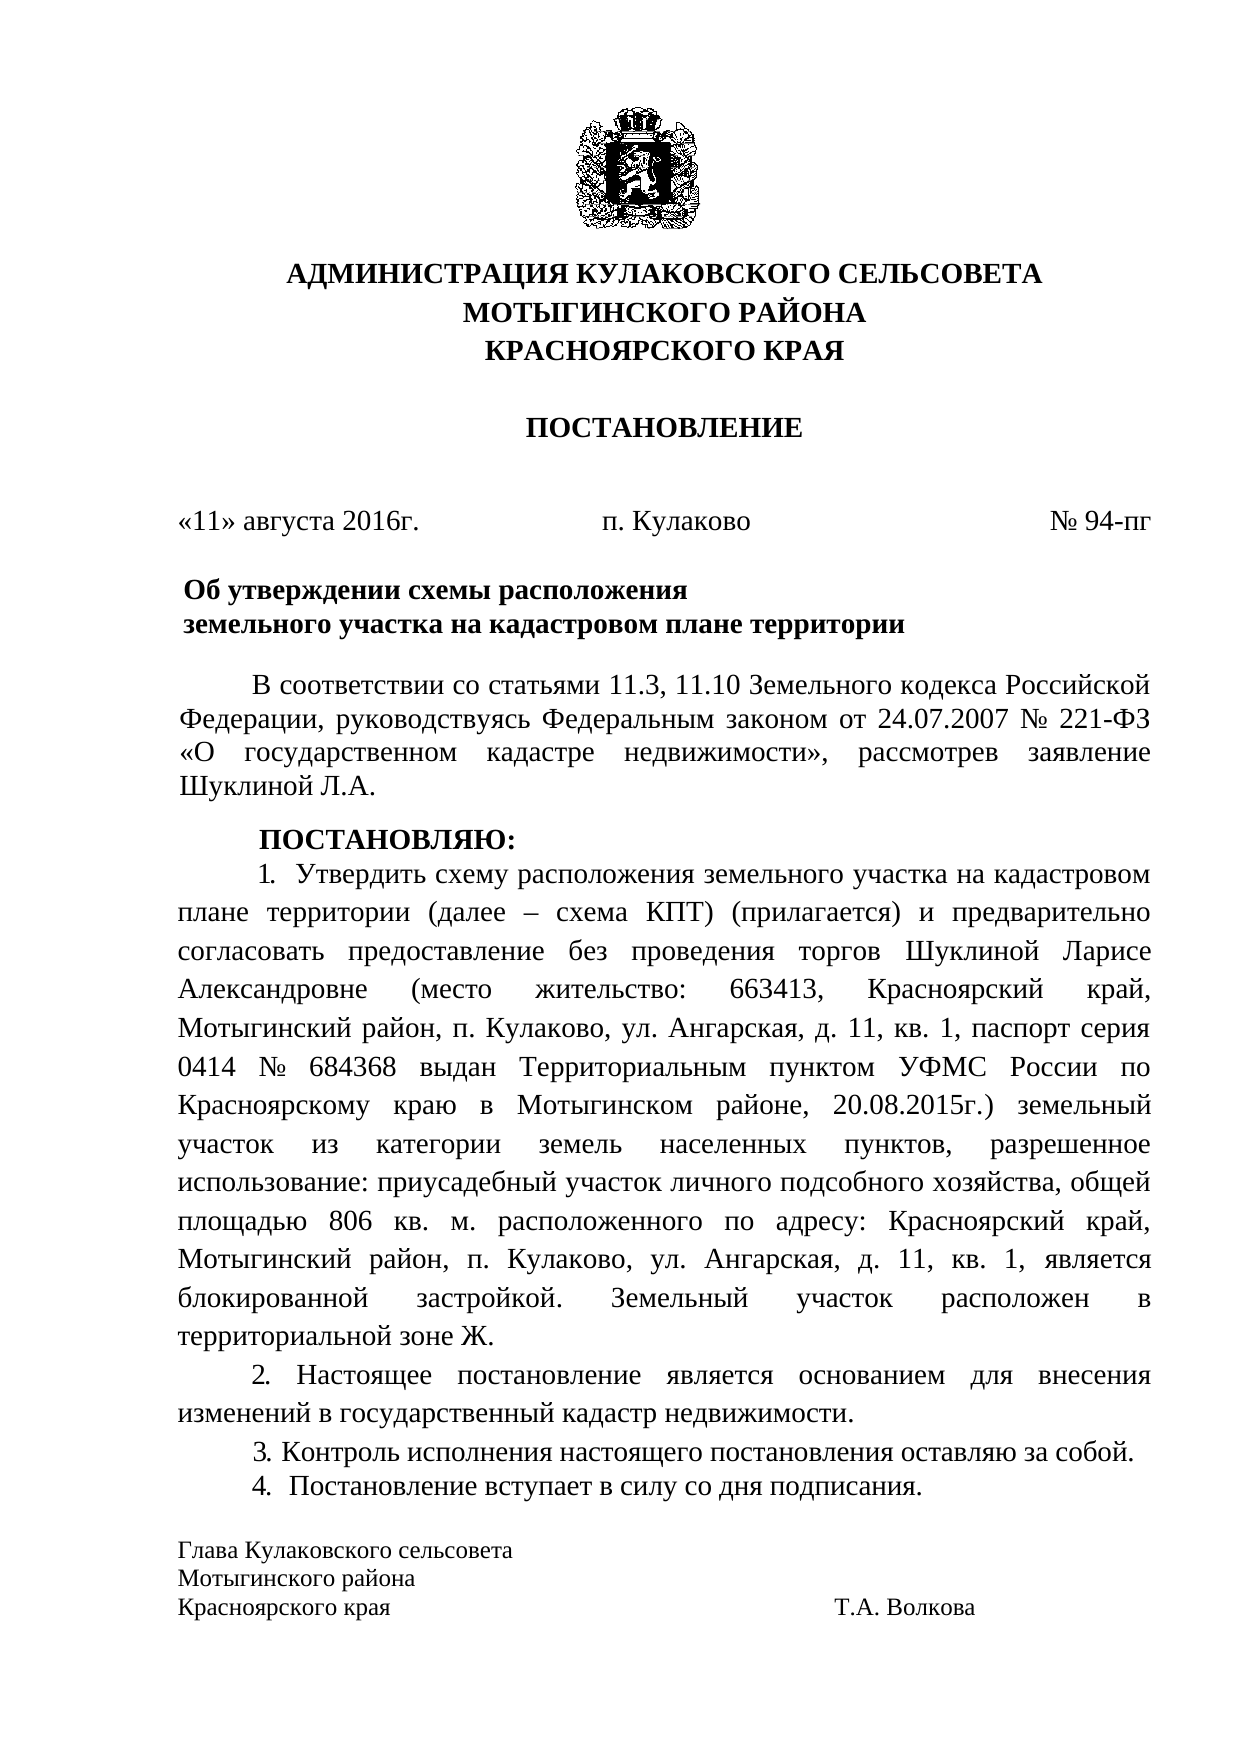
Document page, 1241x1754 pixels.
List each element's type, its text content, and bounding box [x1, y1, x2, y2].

text земельного участка на кадастровом плане территории [183, 606, 1152, 639]
text 2. Настоящее постановление является основанием для внесения изменений в государственный кадастр недвижимости. [177, 1357, 1152, 1429]
text Об утверждении схемы расположения [183, 572, 1152, 606]
text МОТЫГИНСКОГО РАЙОНА [177, 295, 1152, 328]
text ПОСТАНОВЛЯЮ: [179, 822, 1152, 856]
text 1. Утвердить схему расположения земельного участка на кадастровом плане территории (далее – схема КПТ) (прилагается) и предварительно согласовать предоставление без проведения торгов Шуклиной Ларисе Александровне (место жительство: 663413, Красноярский край, Мотыгинский район, п. Кулаково, ул. Ангарская, д. 11, кв. 1, паспорт серия 0414 № 684368 выдан Территориальным пунктом УФМС России по Красноярскому краю в Мотыгинском районе, 20.08.2015г.) земельный участок из категории земель населенных пунктов, разрешенное использование: приусадебный участок личного подсобного хозяйства, общей площадью 806 кв. м. расположенного по адресу: Красноярский край, Мотыгинский район, п. Кулаково, ул. Ангарская, д. 11, кв. 1, является блокированной застройкой. Земельный участок расположен в территориальной зоне Ж. [177, 856, 1152, 1352]
text Глава Кулаковского сельсовета [177, 1535, 1152, 1563]
text 4. Постановление вступает в силу со дня подписания. [252, 1468, 1152, 1501]
text ПОСТАНОВЛЕНИЕ [177, 411, 1152, 444]
text КРАСНОЯРСКОГО КРАЯ [177, 333, 1152, 367]
text В соответствии со статьями 11.3, 11.10 Земельного кодекса Российской Федерации, руководствуясь Федеральным законом от 24.07.2007 № 221-ФЗ «О государственном кадастре недвижимости», рассмотрев заявление Шуклиной Л.А. [179, 667, 1152, 802]
text АДМИНИСТРАЦИЯ КУЛАКОВСКОГО СЕЛЬСОВЕТА [177, 256, 1152, 290]
text 3. Контроль исполнения настоящего постановления оставляю за собой. [252, 1434, 1152, 1468]
text Красноярского края Т.А. Волкова [177, 1592, 1152, 1621]
text «11» августа 2016г. п. Кулаково № 94-пг [177, 503, 1152, 536]
text Мотыгинского района [177, 1563, 1152, 1592]
